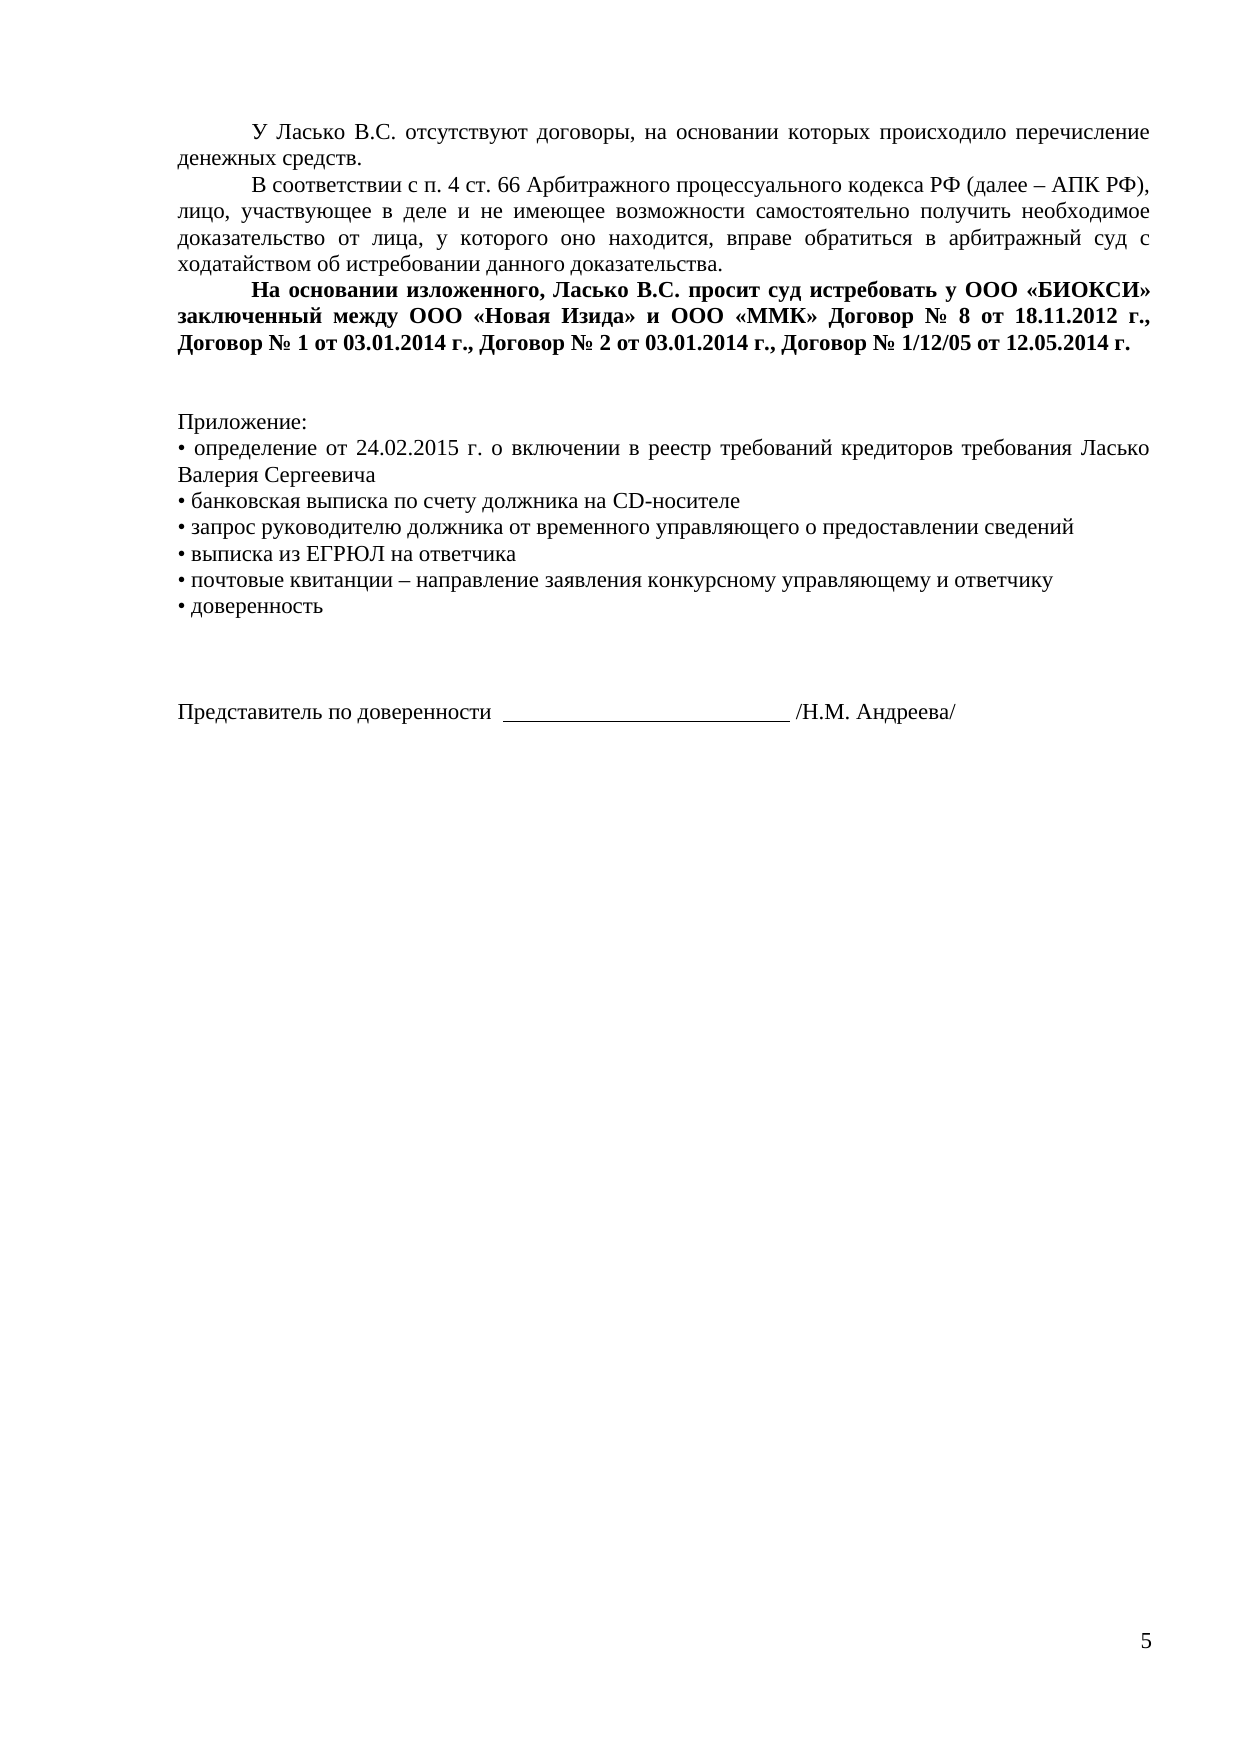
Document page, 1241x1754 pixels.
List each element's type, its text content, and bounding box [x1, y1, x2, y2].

text У Ласько В.С. отсутствуют договоры, на основании которых происходило перечисление денежных средств. [177, 118, 1152, 171]
text • почтовые квитанции – направление заявления конкурсному управляющему и ответчику [177, 566, 1152, 592]
text В соответствии с п. 4 ст. 66 Арбитражного процессуального кодекса РФ (далее – АПК РФ), лицо, участвующее в деле и не имеющее возможности самостоятельно получить необходимое доказательство от лица, у которого оно находится, вправе обратиться в арбитражный суд с ходатайством об истребовании данного доказательства. [177, 171, 1152, 276]
text На основании изложенного, Ласько В.С. просит суд истребовать у ООО «БИОКСИ» заключенный между ООО «Новая Изида» и ООО «ММК» Договор № 8 от 18.11.2012 г., Договор № 1 от 03.01.2014 г., Договор № 2 от 03.01.2014 г., Договор № 1/12/05 от 12.05.2014 г. [177, 276, 1152, 355]
text Представитель по доверенности /Н.М. Андреева/ [177, 698, 1152, 724]
text • определение от 24.02.2015 г. о включении в реестр требований кредиторов требования Ласько Валерия Сергеевича [177, 434, 1152, 487]
text • доверенность [177, 592, 1152, 619]
text • банковская выписка по счету должника на CD-носителе [177, 487, 1152, 513]
text • запрос руководителю должника от временного управляющего о предоставлении сведений [177, 513, 1152, 540]
text Приложение: [177, 408, 1152, 434]
text • выписка из ЕГРЮЛ на ответчика [177, 540, 1152, 566]
